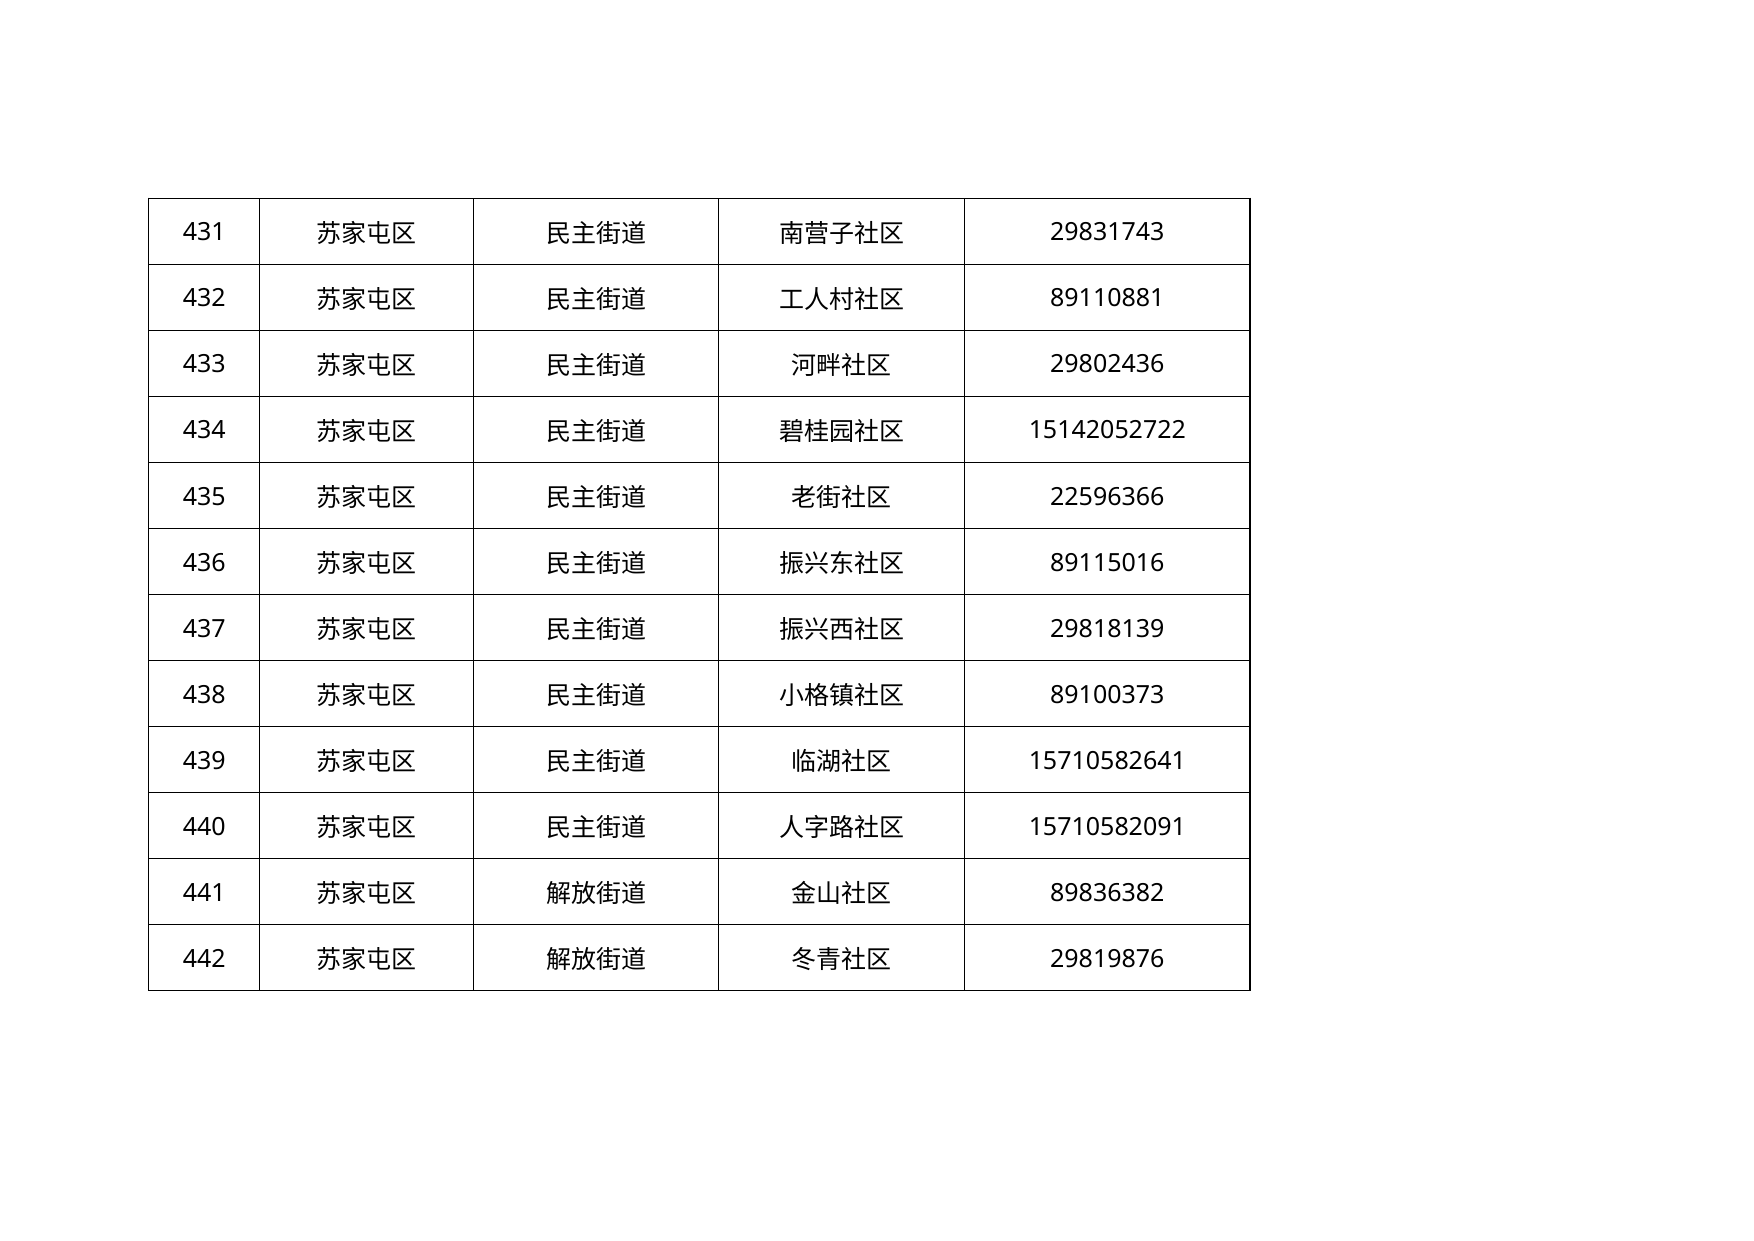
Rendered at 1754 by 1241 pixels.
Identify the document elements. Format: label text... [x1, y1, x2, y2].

table_cell 冬青社区 [719, 925, 964, 990]
table_cell 438 [149, 661, 259, 726]
table_cell 民主街道 [474, 727, 718, 792]
table_cell 民主街道 [474, 595, 718, 660]
table_cell 苏家屯区 [260, 397, 473, 462]
table_cell 22596366 [965, 463, 1249, 528]
table_cell 民主街道 [474, 331, 718, 396]
table_cell 15142052722 [965, 397, 1249, 462]
table_cell 437 [149, 595, 259, 660]
table_cell 15710582091 [965, 793, 1249, 858]
table_cell 434 [149, 397, 259, 462]
table_cell 解放街道 [474, 925, 718, 990]
table_cell 苏家屯区 [260, 859, 473, 924]
table_cell 河畔社区 [719, 331, 964, 396]
table_cell 442 [149, 925, 259, 990]
table_cell 民主街道 [474, 199, 718, 264]
table_cell 89836382 [965, 859, 1249, 924]
table_cell 金山社区 [719, 859, 964, 924]
table_cell 苏家屯区 [260, 727, 473, 792]
table_cell 89115016 [965, 529, 1249, 594]
table_cell 苏家屯区 [260, 529, 473, 594]
table_cell 小格镇社区 [719, 661, 964, 726]
table_cell 439 [149, 727, 259, 792]
table_cell 15710582641 [965, 727, 1249, 792]
table_cell 解放街道 [474, 859, 718, 924]
table_cell 人字路社区 [719, 793, 964, 858]
table_cell 441 [149, 859, 259, 924]
table_cell 碧桂园社区 [719, 397, 964, 462]
table_cell 苏家屯区 [260, 925, 473, 990]
table_cell 民主街道 [474, 793, 718, 858]
table_cell 苏家屯区 [260, 661, 473, 726]
table_cell 89110881 [965, 265, 1249, 330]
table_cell 老街社区 [719, 463, 964, 528]
table_cell 440 [149, 793, 259, 858]
table_cell 临湖社区 [719, 727, 964, 792]
table_cell 苏家屯区 [260, 199, 473, 264]
table_cell 433 [149, 331, 259, 396]
table_cell 436 [149, 529, 259, 594]
table_cell 苏家屯区 [260, 793, 473, 858]
table_cell 民主街道 [474, 529, 718, 594]
table_cell 振兴东社区 [719, 529, 964, 594]
table_cell 29802436 [965, 331, 1249, 396]
table_cell 435 [149, 463, 259, 528]
table_cell 南营子社区 [719, 199, 964, 264]
table_cell 苏家屯区 [260, 265, 473, 330]
table_cell 民主街道 [474, 397, 718, 462]
table_cell 民主街道 [474, 463, 718, 528]
table_cell 民主街道 [474, 661, 718, 726]
table_cell 苏家屯区 [260, 463, 473, 528]
table_cell 民主街道 [474, 265, 718, 330]
table_cell 432 [149, 265, 259, 330]
table_cell 29819876 [965, 925, 1249, 990]
table_cell 29831743 [965, 199, 1249, 264]
table_cell 苏家屯区 [260, 595, 473, 660]
table_cell 苏家屯区 [260, 331, 473, 396]
table_cell 89100373 [965, 661, 1249, 726]
table_cell 工人村社区 [719, 265, 964, 330]
table_cell 振兴西社区 [719, 595, 964, 660]
table_cell 431 [149, 199, 259, 264]
table_cell 29818139 [965, 595, 1249, 660]
